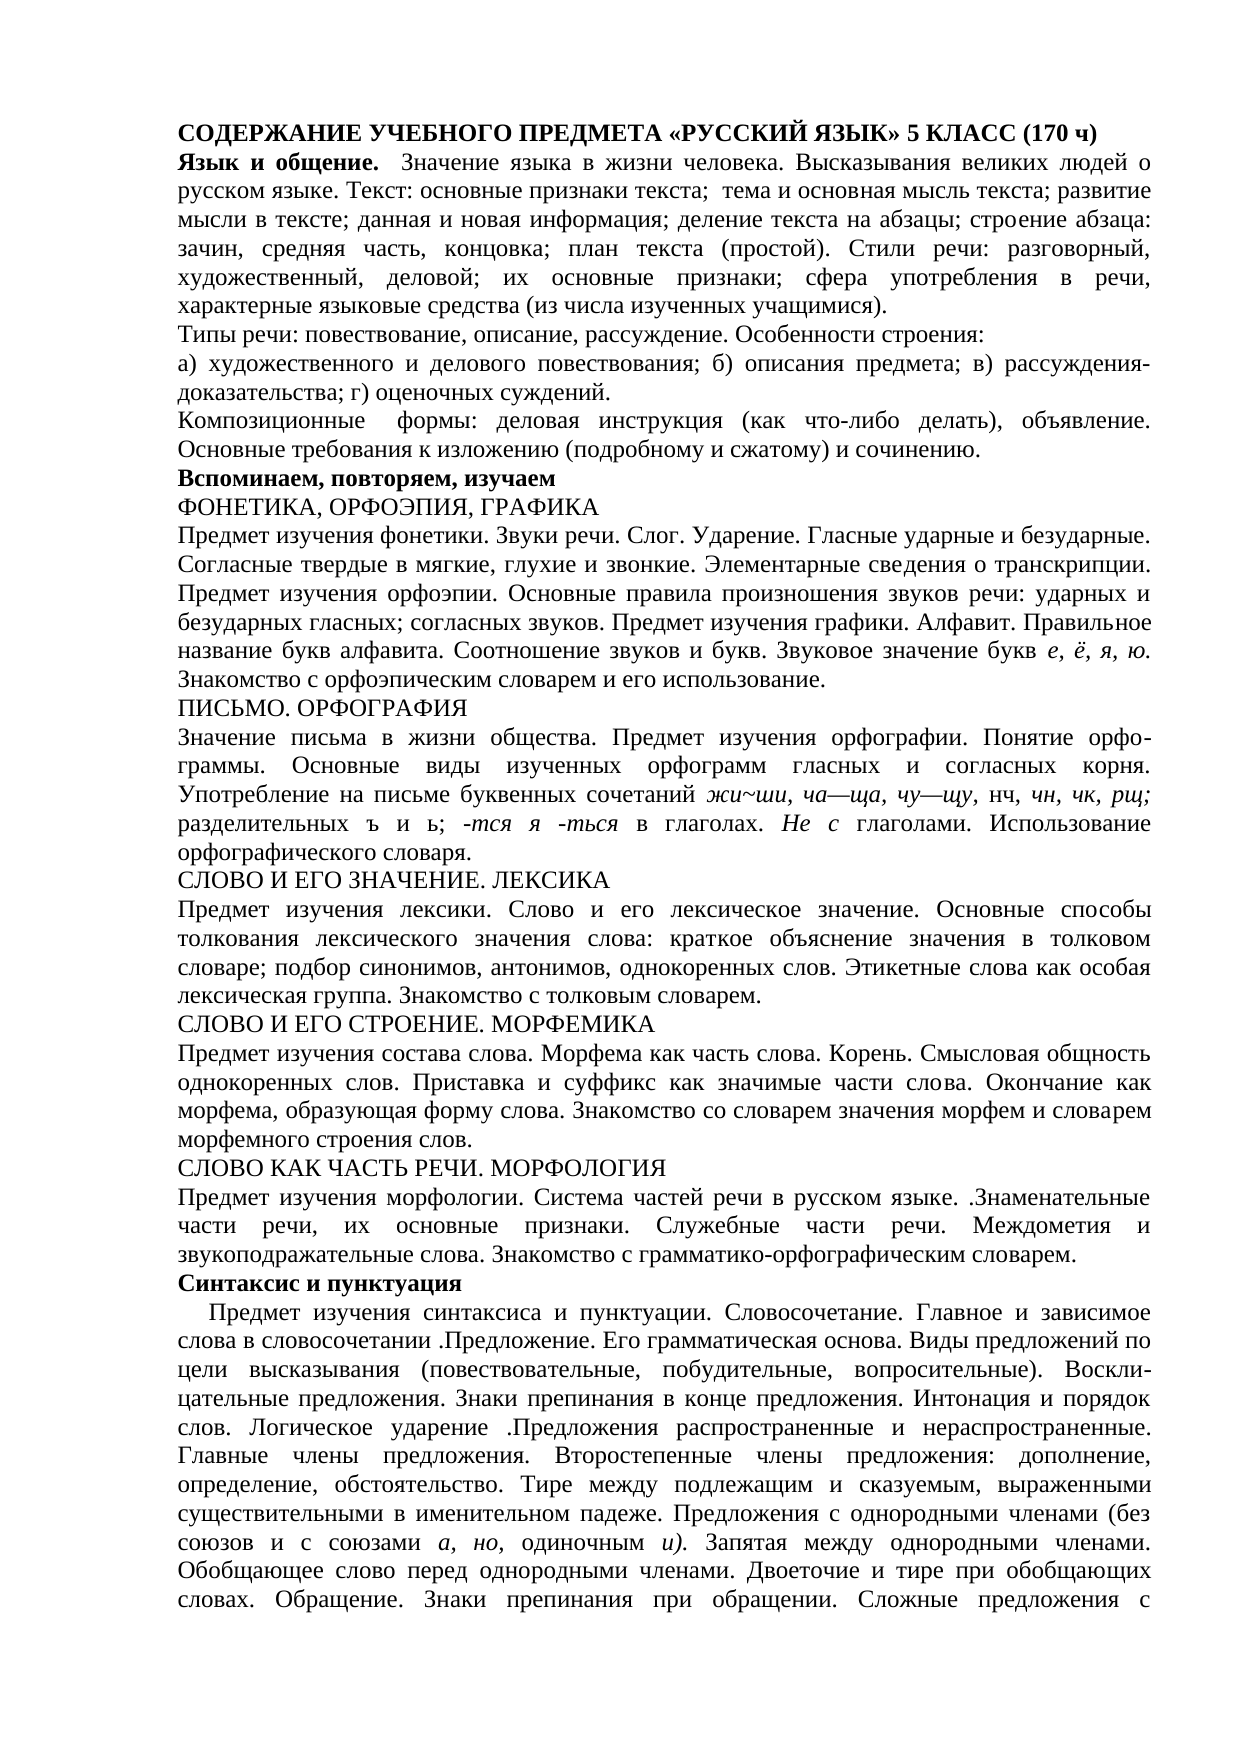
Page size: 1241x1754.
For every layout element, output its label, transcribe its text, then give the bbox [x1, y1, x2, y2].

text Предмет изучения морфологии. Система частей речи в русском языке. .Знаменательные части речи, их основные признаки. Служебные части речи. Междометия и звукоподражательные слова. Знакомство с грамматико-орфографическим словарем. [177, 1182, 1152, 1268]
text Предмет изучения фонетики. Звуки речи. Слог. Ударение. Гласные ударные и безударные. Согласные твердые в мягкие, глухие и звонкие. Элементарные сведения о транскрипции. Предмет изучения орфоэпии. Основные правила произношения звуков речи: ударных и безударных гласных; согласных звуков. Предмет изучения графики. Алфавит. Правильное название букв алфавита. Соотношение звуков и букв. Звуковое значение букв е, ё, я, ю. Знакомство с орфоэпическим словарем и его использование. [177, 521, 1152, 693]
text Предмет изучения состава слова. Морфема как часть слова. Корень. Смысловая общность однокоренных слов. Приставка и суффикс как значимые части слова. Окончание как морфема, образующая форму слова. Знакомство со словарем значения морфем и словарем морфемного строения слов. [177, 1038, 1152, 1153]
text Синтаксис и пунктуация [177, 1268, 1152, 1297]
text а) художественного и делового повествования; б) описания предмета; в) рассуждения-доказательства; г) оценочных суждений. [177, 348, 1152, 406]
text Предмет изучения лексики. Слово и его лексическое значение. Основные способы толкования лексического значения слова: краткое объяснение значения в толковом словаре; подбор синонимов, антонимов, однокоренных слов. Этикетные слова как особая лексическая группа. Знакомство с толковым словарем. [177, 894, 1152, 1009]
text ПИСЬМО. ОРФОГРАФИЯ [177, 693, 1152, 722]
text Композиционные формы: деловая инструкция (как что-либо делать), объявление. Основные требования к изложению (подробному и сжатому) и сочинению. [177, 406, 1152, 463]
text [177, 1297, 1152, 1613]
text Вспоминаем, повторяем, изучаем [177, 463, 1152, 492]
text СЛОВО И ЕГО ЗНАЧЕНИЕ. ЛЕКСИКА [177, 866, 1152, 894]
text СЛОВО КАК ЧАСТЬ РЕЧИ. МОРФОЛОГИЯ [177, 1153, 1152, 1182]
text СЛОВО И ЕГО СТРОЕНИЕ. МОРФЕМИКА [177, 1009, 1152, 1038]
text СОДЕРЖАНИЕ УЧЕБНОГО ПРЕДМЕТА «РУССКИЙ ЯЗЫК» 5 КЛАСС (170 ч) [177, 118, 1152, 147]
text ФОНЕТИКА, ОРФОЭПИЯ, ГРАФИКА [177, 492, 1152, 521]
text Язык и общение. Значение языка в жизни человека. Высказывания великих людей о русском языке. Текст: основные признаки текста; тема и основная мысль текста; развитие мысли в тексте; данная и новая информация; деление текста на абзацы; строение абзаца: зачин, средняя часть, концовка; план текста (простой). Стили речи: разговорный, художественный, деловой; их основные признаки; сфера употребления в речи, характерные языковые средства (из числа изученных учащимися). [177, 147, 1152, 319]
text Типы речи: повествование, описание, рассуждение. Особенности строения: [177, 319, 1152, 348]
text Значение письма в жизни общества. Предмет изучения орфографии. Понятие орфограммы. Основные виды изученных орфограмм гласных и согласных корня. Употребление на письме буквенных сочетаний жи~ши, ча—ща, чу—щу, нч, чн, чк, рщ; разделительных ъ и ь; -тся я -ться в глаголах. Не с глаголами. Использование орфографического словаря. [177, 722, 1152, 866]
